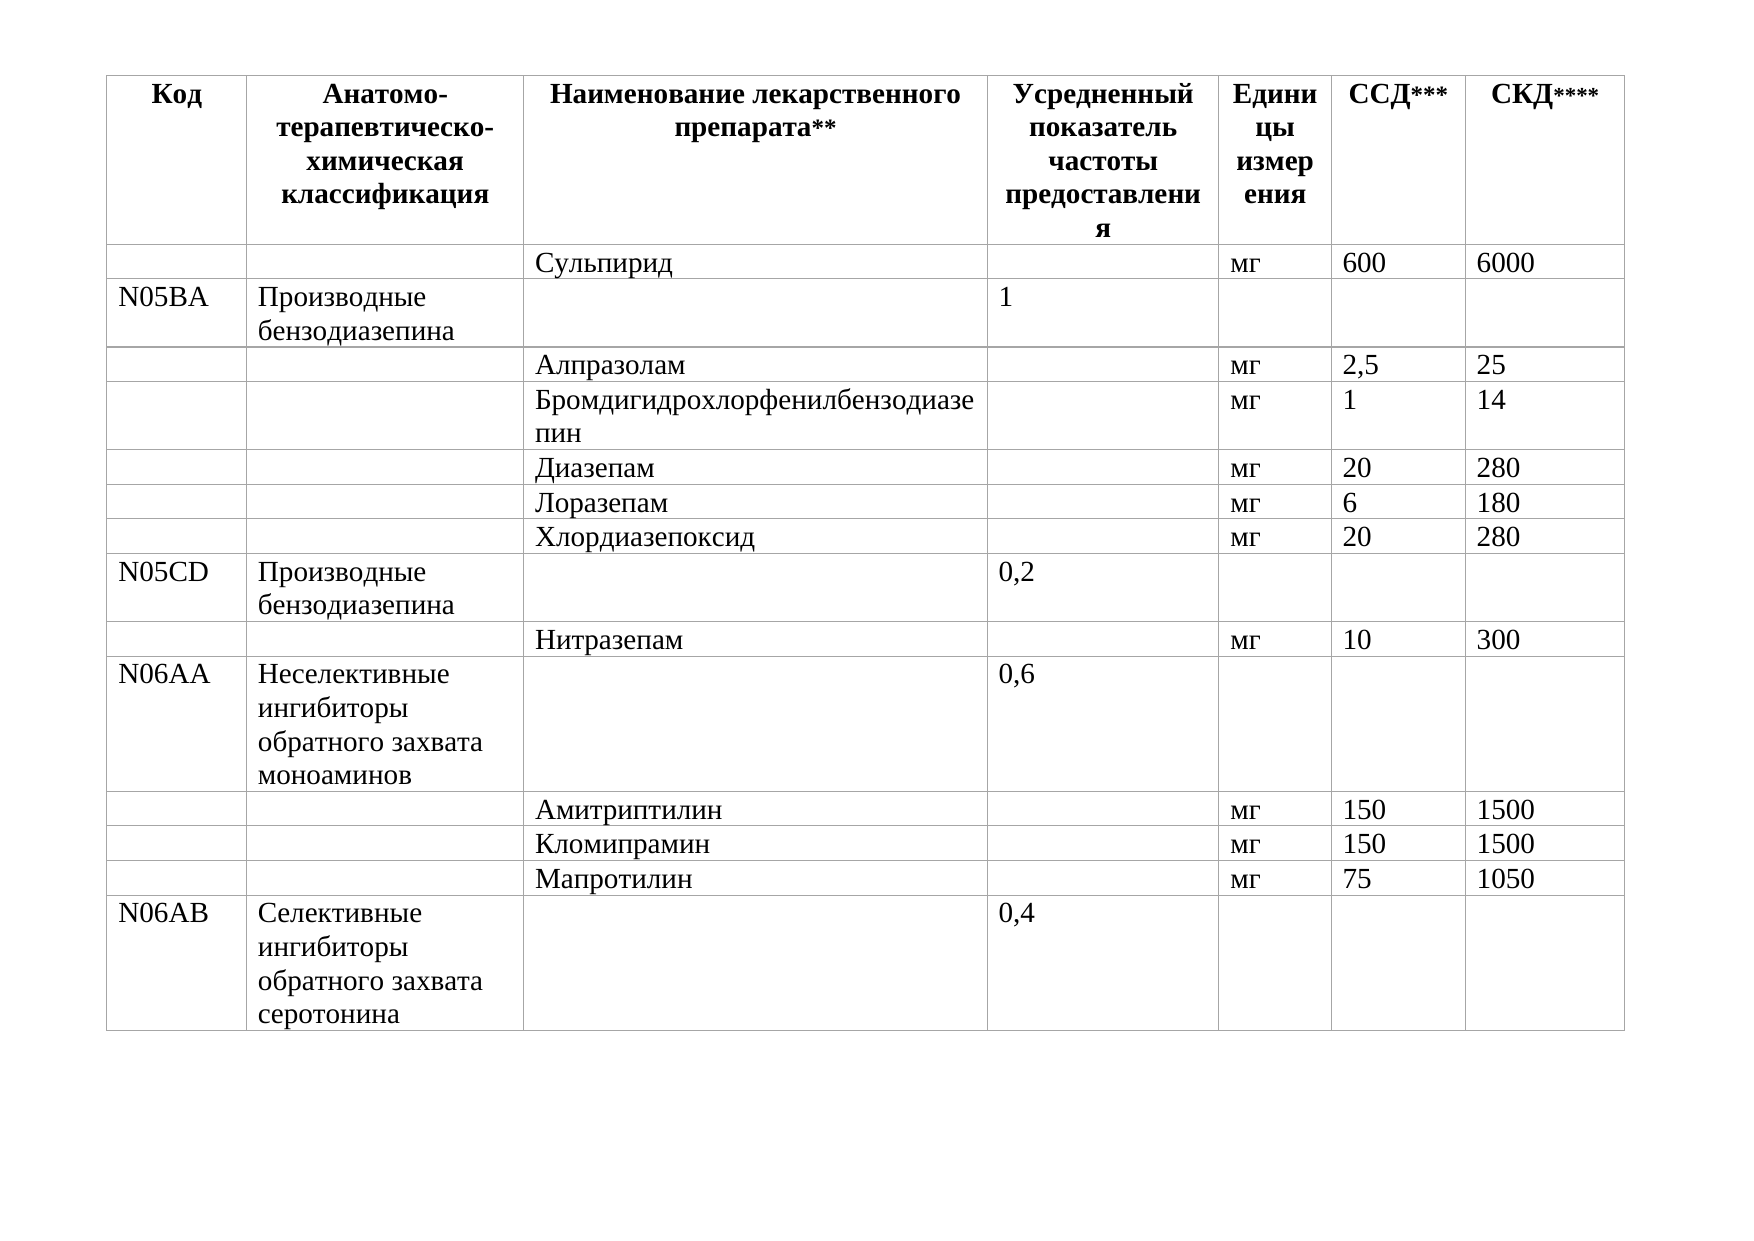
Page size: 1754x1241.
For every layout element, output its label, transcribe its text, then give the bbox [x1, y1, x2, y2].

table_cell 75 [1332, 861, 1465, 894]
table_cell Нитразепам [524, 622, 987, 656]
table_cell мг [1219, 519, 1331, 553]
table_cell [107, 861, 246, 894]
table_cell 0,2 [988, 554, 1218, 621]
table_cell 600 [1332, 245, 1465, 278]
table_cell 280 [1466, 450, 1624, 484]
table_cell 280 [1466, 519, 1624, 553]
table_cell [247, 826, 523, 860]
table_cell [107, 792, 246, 825]
table_cell [247, 485, 523, 518]
table_cell Хлордиазепоксид [524, 519, 987, 553]
table_cell N05BA [107, 279, 246, 346]
table_cell Селективные ингибиторы обратного захвата серотонина [247, 896, 523, 1030]
table_cell 0,4 [988, 896, 1218, 1030]
table_cell Алпразолам [524, 348, 987, 381]
table_cell [988, 792, 1218, 825]
table_cell [1219, 554, 1331, 621]
table_cell N06AA [107, 657, 246, 791]
table_cell 1 [988, 279, 1218, 346]
table_cell [247, 382, 523, 449]
table_cell мг [1219, 622, 1331, 656]
table_cell [1466, 279, 1624, 346]
table_cell [247, 450, 523, 484]
table_cell [988, 861, 1218, 894]
table_header Единицы измерения [1219, 76, 1331, 244]
table_cell [107, 485, 246, 518]
table_cell [524, 279, 987, 346]
table_cell [1466, 554, 1624, 621]
table_cell Мапротилин [524, 861, 987, 894]
table_cell Производные бензодиазепина [247, 554, 523, 621]
table_cell [247, 348, 523, 381]
table_cell [107, 382, 246, 449]
table_cell мг [1219, 348, 1331, 381]
table_header Код [107, 76, 246, 244]
table_cell N05CD [107, 554, 246, 621]
table_cell мг [1219, 382, 1331, 449]
table_cell [247, 792, 523, 825]
table_cell 300 [1466, 622, 1624, 656]
table_cell 150 [1332, 792, 1465, 825]
table_cell [107, 245, 246, 278]
table_cell [524, 657, 987, 791]
table_header СКД**** [1466, 76, 1624, 244]
table_cell 1 [1332, 382, 1465, 449]
table_cell [1466, 657, 1624, 791]
table_header Усредненный показатель частоты предоставления [988, 76, 1218, 244]
table_cell [107, 348, 246, 381]
table_cell [107, 826, 246, 860]
table_cell [107, 450, 246, 484]
table_header Наименование лекарственного препарата** [524, 76, 987, 244]
table_cell Лоразепам [524, 485, 987, 518]
table_cell [988, 245, 1218, 278]
table_cell мг [1219, 861, 1331, 894]
table_cell [988, 485, 1218, 518]
table_cell 10 [1332, 622, 1465, 656]
table_cell Амитриптилин [524, 792, 987, 825]
table_cell 6000 [1466, 245, 1624, 278]
table_header ССД*** [1332, 76, 1465, 244]
table_cell [247, 861, 523, 894]
table_cell Бромдигидрохлорфенилбензодиазепин [524, 382, 987, 449]
table_cell [107, 519, 246, 553]
table_cell Сульпирид [524, 245, 987, 278]
table_cell 1500 [1466, 826, 1624, 860]
table_cell 25 [1466, 348, 1624, 381]
table_cell мг [1219, 245, 1331, 278]
table_header Анатомо-терапевтическо-химическая классификация [247, 76, 523, 244]
table_cell Диазепам [524, 450, 987, 484]
table_cell [524, 896, 987, 1030]
table_cell 180 [1466, 485, 1624, 518]
table_cell 20 [1332, 519, 1465, 553]
table_cell [107, 622, 246, 656]
table_cell Неселективные ингибиторы обратного захвата моноаминов [247, 657, 523, 791]
table_cell [247, 245, 523, 278]
table_cell мг [1219, 450, 1331, 484]
table_cell [988, 826, 1218, 860]
table_cell Кломипрамин [524, 826, 987, 860]
table_cell мг [1219, 792, 1331, 825]
table_cell [247, 622, 523, 656]
table_cell [988, 348, 1218, 381]
table_cell [1219, 657, 1331, 791]
table_cell 20 [1332, 450, 1465, 484]
table_cell [1219, 896, 1331, 1030]
table_cell [247, 519, 523, 553]
table_cell 1500 [1466, 792, 1624, 825]
table_cell N06AB [107, 896, 246, 1030]
table_cell Производные бензодиазепина [247, 279, 523, 346]
table_cell 150 [1332, 826, 1465, 860]
table_cell [1332, 279, 1465, 346]
table_cell [1466, 896, 1624, 1030]
table_cell мг [1219, 485, 1331, 518]
table_cell [524, 554, 987, 621]
table_cell [1332, 657, 1465, 791]
table_cell [988, 622, 1218, 656]
table_cell 2,5 [1332, 348, 1465, 381]
table_cell 1050 [1466, 861, 1624, 894]
table_cell [988, 450, 1218, 484]
table_cell мг [1219, 826, 1331, 860]
table_cell 14 [1466, 382, 1624, 449]
table_cell [1219, 279, 1331, 346]
table_cell 0,6 [988, 657, 1218, 791]
table_cell [1332, 896, 1465, 1030]
table_cell 6 [1332, 485, 1465, 518]
table_cell [988, 519, 1218, 553]
table_cell [988, 382, 1218, 449]
table_cell [1332, 554, 1465, 621]
